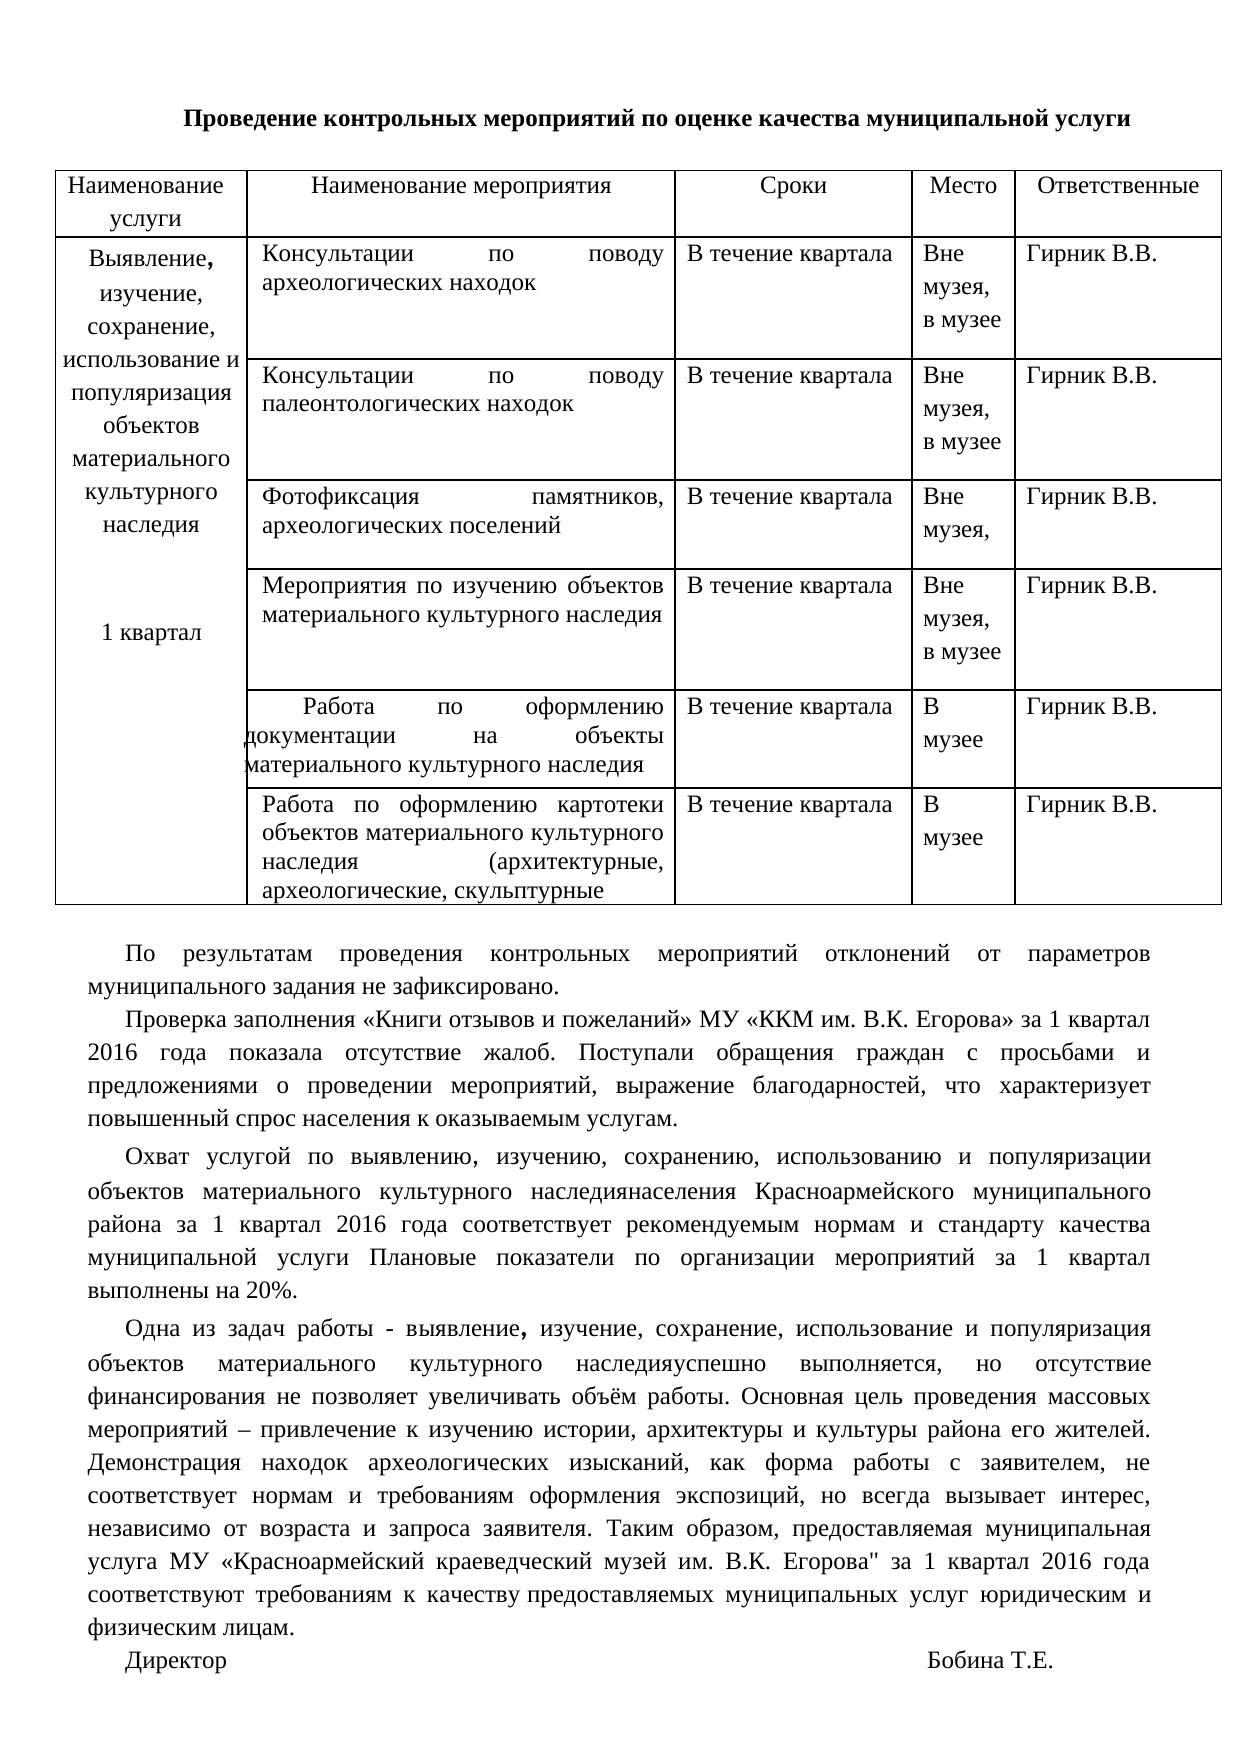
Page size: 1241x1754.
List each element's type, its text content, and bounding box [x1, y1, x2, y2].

table_cell Консультации по поводу археологических находок [248, 238, 674, 358]
table_cell Консультации по поводу палеонтологических находок [248, 360, 674, 479]
text Проверка заполнения «Книги отзывов и пожеланий» МУ «ККМ им. В.К. Егорова» за 1 квартал 2016 года показала отсутствие жалоб. Поступали обращения граждан с просьбами и предложениями о проведении мероприятий, выражение благодарностей, что характеризует повышенный спрос населения к оказываемым услугам. [87, 1004, 1152, 1132]
table_cell Гирник В.В. [1016, 570, 1221, 689]
text Охват услугой по выявлению, изучению, сохранению, использованию и популяризации объектов материального культурного наследиянаселения Красноармейского муниципального района за 1 квартал 2016 года соответствует рекомендуемым нормам и стандарту качества муниципальной услуги Плановые показатели по организации мероприятий за 1 квартал выполнены на 20%. [87, 1136, 1152, 1304]
table_cell В течение квартала [676, 691, 911, 787]
table_cell Работа по оформлению документации на объекты материального культурного наследия [248, 691, 674, 787]
table_cell Вне музея, в музее [913, 360, 1014, 479]
table_header Ответственные [1016, 171, 1221, 236]
table_cell Выявление, изучение, сохранение, использование и популяризация объектов материального культурного наследия 1 квартал [56, 238, 246, 904]
table_cell В течение квартала [676, 789, 911, 904]
text Одна из задач работы - выявление, изучение, сохранение, использование и популяризация объектов материального культурного наследияуспешно выполняется, но отсутствие финансирования не позволяет увеличивать объём работы. Основная цель проведения массовых мероприятий – привлечение к изучению истории, архитектуры и культуры района его жителей. Демонстрация находок археологических изысканий, как форма работы с заявителем, не соответствует нормам и требованиям оформления экспозиций, но всегда вызывает интерес, независимо от возраста и запроса заявителя. Таким образом, предоставляемая муниципальная услуга МУ «Красноармейский краеведческий музей им. В.К. Егорова" за 1 квартал 2016 года соответствуют требованиям к качеству предоставляемых муниципальных услуг юридическим и физическим лицам. [87, 1475, 1152, 1641]
table_cell В течение квартала [676, 238, 911, 358]
table_cell Гирник В.В. [1016, 691, 1221, 787]
text Директор Бобина Т.Е. [87, 1645, 1152, 1674]
text По результатам проведения контрольных мероприятий отклонений от параметров муниципального задания не зафиксировано. [87, 938, 1152, 999]
table_cell Работа по оформлению картотеки объектов материального культурного наследия (архитектурные, археологические, скульптурные [248, 789, 674, 904]
table_cell Гирник В.В. [1016, 481, 1221, 568]
table_cell В музее [913, 691, 1014, 787]
table_header Наименование услуги [56, 171, 246, 236]
table_cell Мероприятия по изучению объектов материального культурного наследия [248, 570, 674, 689]
table_cell Гирник В.В. [1016, 789, 1221, 904]
table_cell В течение квартала [676, 481, 911, 568]
table_header Место [913, 171, 1014, 236]
text Проведение контрольных мероприятий по оценке качества муниципальной услуги [162, 103, 1152, 132]
table_cell Фотофиксация памятников, археологических поселений [248, 481, 674, 568]
table_cell Гирник В.В. [1016, 238, 1221, 358]
table_cell В течение квартала [676, 360, 911, 479]
table_cell Гирник В.В. [1016, 360, 1221, 479]
table_cell Вне музея, в музее [913, 238, 1014, 358]
table_header Сроки [676, 171, 911, 236]
table_header Наименование мероприятия [248, 171, 674, 236]
text Одна из задач работы - выявление, изучение, сохранение, использование и популяризация объектов материального культурного наследияуспешно выполняется, но отсутствие финансирования не позволяет увеличивать объём работы. Основная цель проведения массовых мероприятий – привлечение к изучению истории, архитектуры и культуры района его жителей. Демонстрация находок археологических изысканий, как форма работы с заявителем, не соответствует нормам и требованиям оформления экспозиций, но всегда вызывает интерес, независимо от возраста и запроса заявителя. Таким образом, предоставляемая муниципальная услуга МУ «Красноармейский краеведческий музей им. В.К. Егорова" за 1 квартал 2016 года соответствуют требованиям к качеству предоставляемых муниципальных услуг юридическим и физическим лицам. [87, 1308, 1152, 1469]
table_cell В музее [913, 789, 1014, 904]
table_cell Вне музея, в музее [913, 570, 1014, 689]
table_cell В течение квартала [676, 570, 911, 689]
table_cell Вне музея, [913, 481, 1014, 568]
